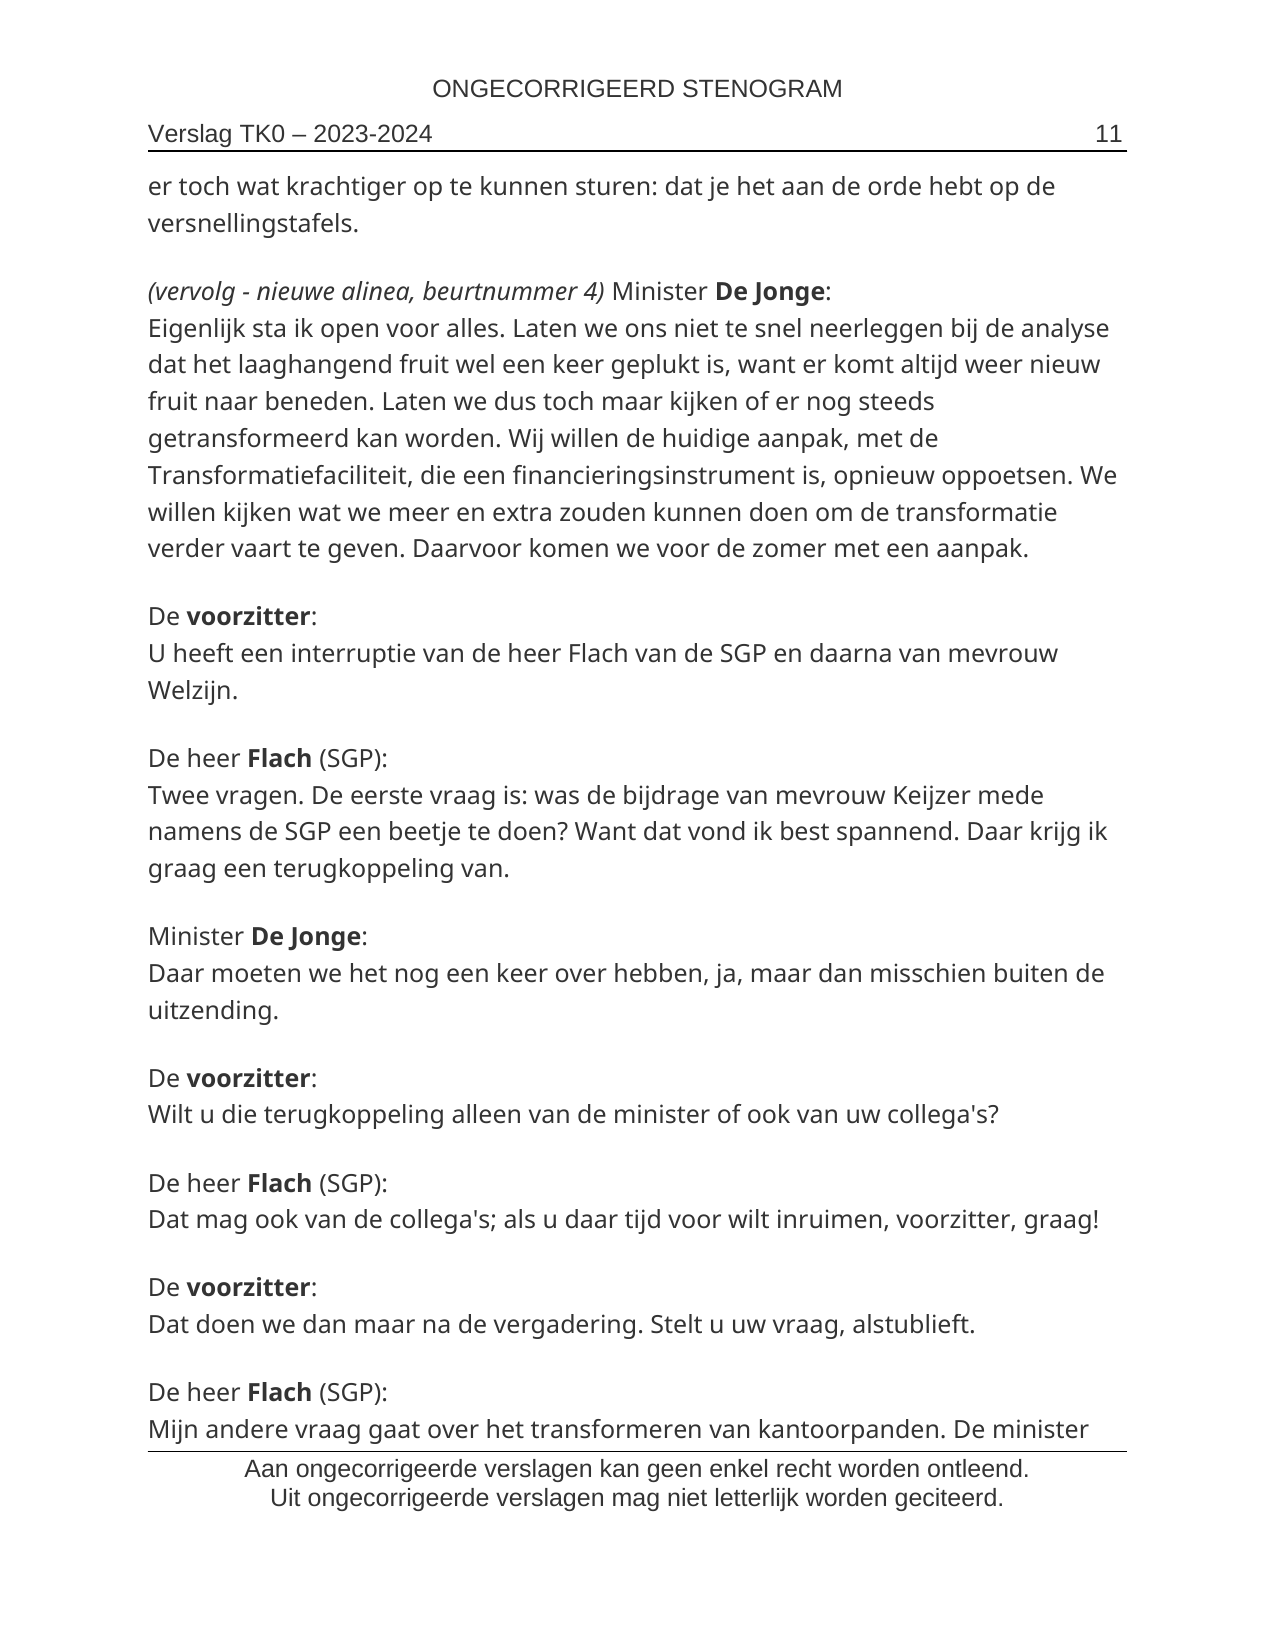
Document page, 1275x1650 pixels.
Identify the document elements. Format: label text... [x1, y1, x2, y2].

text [148, 1375, 1127, 1446]
text Minister De Jonge: Daar moeten we het nog een keer over hebben, ja, maar dan misschien buiten de uitzending. [148, 919, 1127, 1026]
text De voorzitter: Wilt u die terugkoppeling alleen van de minister of ook van uw collega's? [148, 1060, 1127, 1131]
text De voorzitter: Dat doen we dan maar na de vergadering. Stelt u uw vraag, alstublieft. [148, 1270, 1127, 1341]
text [148, 169, 1127, 239]
text (vervolg - nieuwe alinea, beurtnummer 4) Minister De Jonge: Eigenlijk sta ik open voor alles. Laten we ons niet te snel neerleggen bij de analyse dat het laaghangend fruit wel een keer geplukt is, want er komt altijd weer nieuw fruit naar beneden. Laten we dus toch maar kijken of er nog steeds getransformeerd kan worden. Wij willen de huidige aanpak, met de Transformatiefaciliteit, die een financieringsinstrument is, opnieuw oppoetsen. We willen kijken wat we meer en extra zouden kunnen doen om de transformatie verder vaart te geven. Daarvoor komen we voor de zomer met een aanpak. [148, 273, 1127, 565]
text De voorzitter: U heeft een interruptie van de heer Flach van de SGP en daarna van mevrouw Welzijn. [148, 599, 1127, 707]
text De heer Flach (SGP): Dat mag ook van de collega's; als u daar tijd voor wilt inruimen, voorzitter, graag! [148, 1165, 1127, 1236]
text De heer Flach (SGP): Twee vragen. De eerste vraag is: was de bijdrage van mevrouw Keijzer mede namens de SGP een beetje te doen? Want dat vond ik best spannend. Daar krijg ik graag een terugkoppeling van. [148, 741, 1127, 885]
